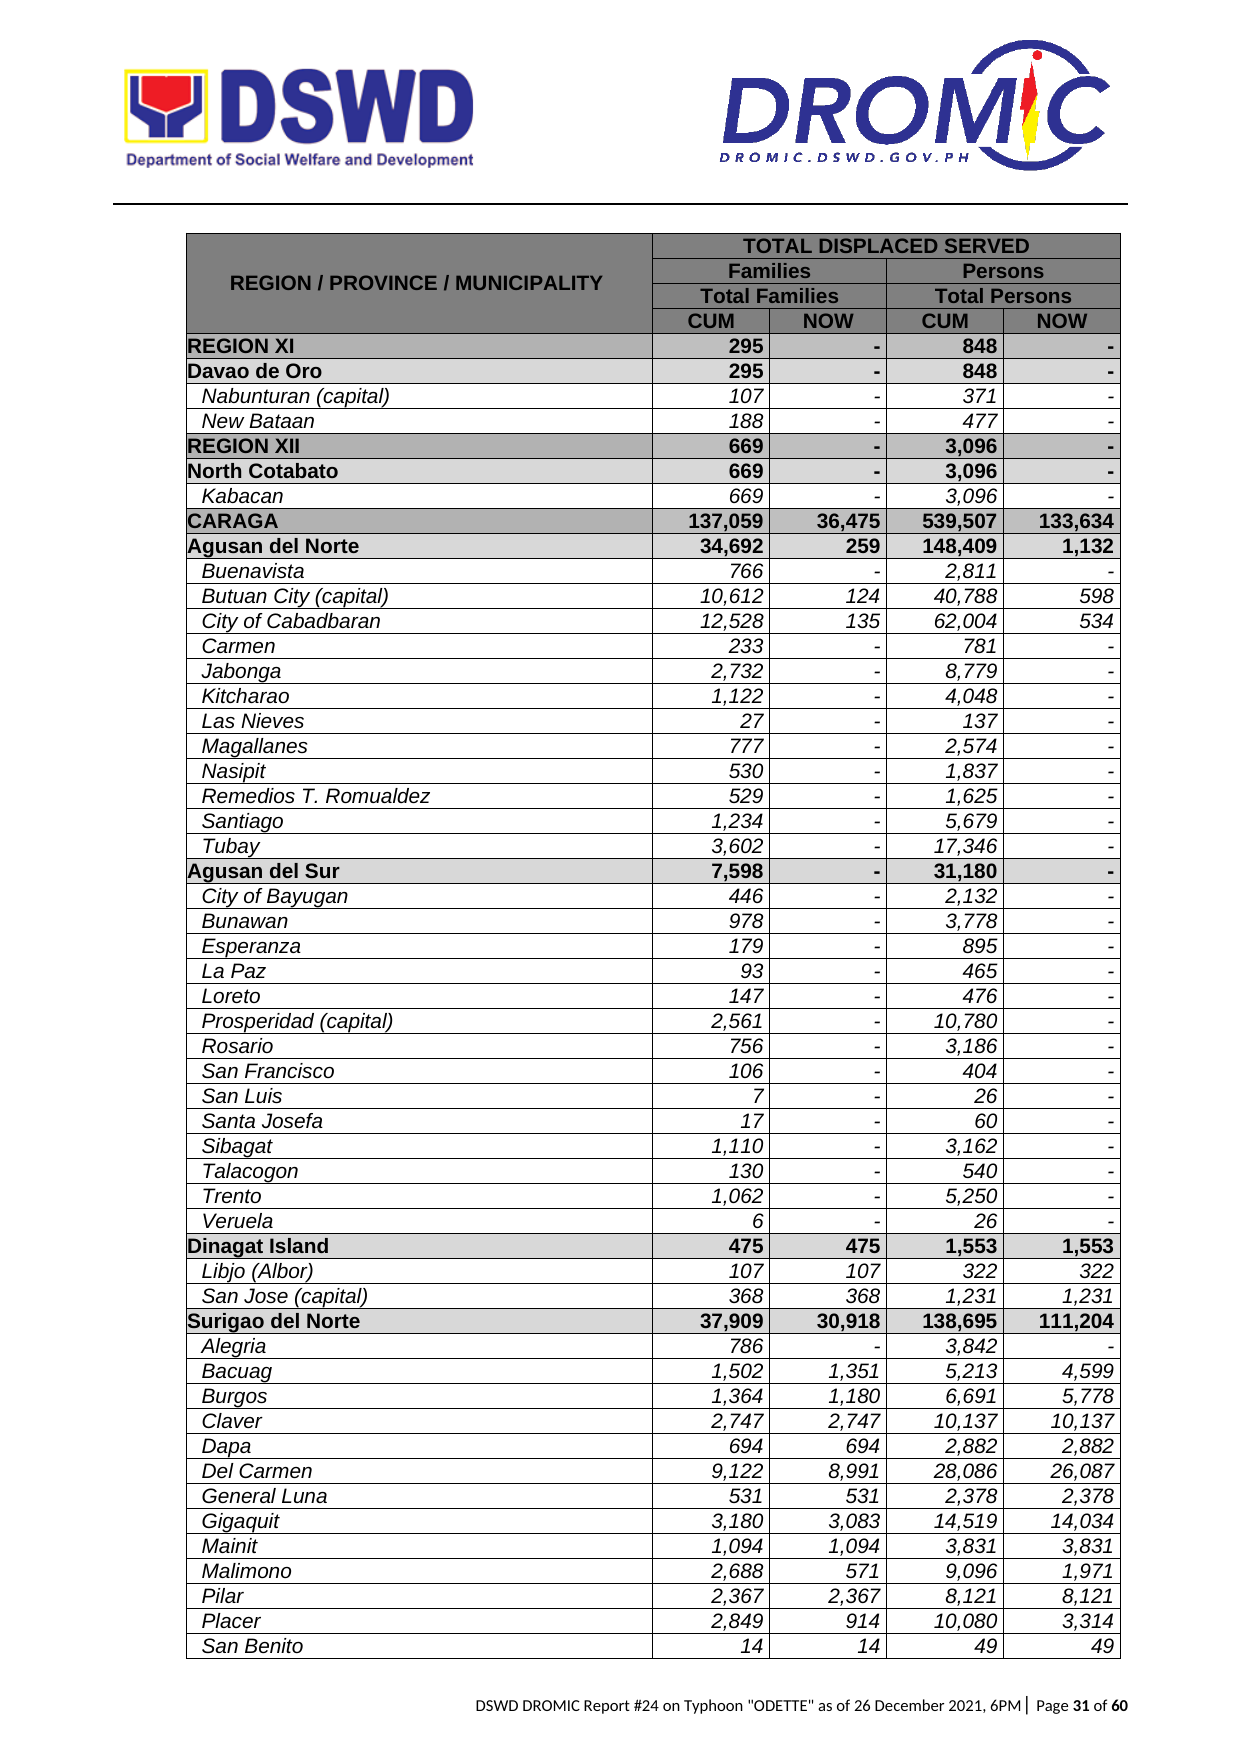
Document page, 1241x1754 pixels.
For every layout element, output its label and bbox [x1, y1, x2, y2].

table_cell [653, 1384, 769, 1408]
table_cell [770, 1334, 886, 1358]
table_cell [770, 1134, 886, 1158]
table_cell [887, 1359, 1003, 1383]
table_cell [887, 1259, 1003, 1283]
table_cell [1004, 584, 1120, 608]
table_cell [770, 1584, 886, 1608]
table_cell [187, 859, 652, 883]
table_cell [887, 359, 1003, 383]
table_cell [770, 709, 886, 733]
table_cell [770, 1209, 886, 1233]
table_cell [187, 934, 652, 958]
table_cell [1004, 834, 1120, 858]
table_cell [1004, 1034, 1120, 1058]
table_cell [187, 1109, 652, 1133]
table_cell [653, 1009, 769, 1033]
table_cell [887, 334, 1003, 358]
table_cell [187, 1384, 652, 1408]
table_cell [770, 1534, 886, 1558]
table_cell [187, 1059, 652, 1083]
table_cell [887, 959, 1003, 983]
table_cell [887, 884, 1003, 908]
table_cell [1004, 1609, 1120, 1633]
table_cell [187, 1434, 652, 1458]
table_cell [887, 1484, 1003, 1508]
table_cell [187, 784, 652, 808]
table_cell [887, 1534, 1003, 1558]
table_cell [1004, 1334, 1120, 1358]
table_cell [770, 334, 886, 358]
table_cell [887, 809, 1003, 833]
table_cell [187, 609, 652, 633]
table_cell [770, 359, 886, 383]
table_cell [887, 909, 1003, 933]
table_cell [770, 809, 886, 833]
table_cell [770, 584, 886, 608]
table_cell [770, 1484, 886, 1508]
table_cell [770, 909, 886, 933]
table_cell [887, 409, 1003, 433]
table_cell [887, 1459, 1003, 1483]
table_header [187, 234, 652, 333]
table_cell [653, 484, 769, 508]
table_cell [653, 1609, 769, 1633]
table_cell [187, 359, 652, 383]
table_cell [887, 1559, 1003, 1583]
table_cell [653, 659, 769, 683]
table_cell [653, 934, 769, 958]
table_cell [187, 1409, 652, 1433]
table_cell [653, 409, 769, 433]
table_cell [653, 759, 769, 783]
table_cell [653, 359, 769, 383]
picture [676, 39, 1149, 171]
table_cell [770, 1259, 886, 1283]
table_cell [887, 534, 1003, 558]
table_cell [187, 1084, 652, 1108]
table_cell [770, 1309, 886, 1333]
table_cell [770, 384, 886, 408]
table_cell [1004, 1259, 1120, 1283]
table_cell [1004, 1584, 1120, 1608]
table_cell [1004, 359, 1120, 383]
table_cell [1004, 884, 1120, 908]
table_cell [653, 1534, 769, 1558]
picture [112, 65, 487, 173]
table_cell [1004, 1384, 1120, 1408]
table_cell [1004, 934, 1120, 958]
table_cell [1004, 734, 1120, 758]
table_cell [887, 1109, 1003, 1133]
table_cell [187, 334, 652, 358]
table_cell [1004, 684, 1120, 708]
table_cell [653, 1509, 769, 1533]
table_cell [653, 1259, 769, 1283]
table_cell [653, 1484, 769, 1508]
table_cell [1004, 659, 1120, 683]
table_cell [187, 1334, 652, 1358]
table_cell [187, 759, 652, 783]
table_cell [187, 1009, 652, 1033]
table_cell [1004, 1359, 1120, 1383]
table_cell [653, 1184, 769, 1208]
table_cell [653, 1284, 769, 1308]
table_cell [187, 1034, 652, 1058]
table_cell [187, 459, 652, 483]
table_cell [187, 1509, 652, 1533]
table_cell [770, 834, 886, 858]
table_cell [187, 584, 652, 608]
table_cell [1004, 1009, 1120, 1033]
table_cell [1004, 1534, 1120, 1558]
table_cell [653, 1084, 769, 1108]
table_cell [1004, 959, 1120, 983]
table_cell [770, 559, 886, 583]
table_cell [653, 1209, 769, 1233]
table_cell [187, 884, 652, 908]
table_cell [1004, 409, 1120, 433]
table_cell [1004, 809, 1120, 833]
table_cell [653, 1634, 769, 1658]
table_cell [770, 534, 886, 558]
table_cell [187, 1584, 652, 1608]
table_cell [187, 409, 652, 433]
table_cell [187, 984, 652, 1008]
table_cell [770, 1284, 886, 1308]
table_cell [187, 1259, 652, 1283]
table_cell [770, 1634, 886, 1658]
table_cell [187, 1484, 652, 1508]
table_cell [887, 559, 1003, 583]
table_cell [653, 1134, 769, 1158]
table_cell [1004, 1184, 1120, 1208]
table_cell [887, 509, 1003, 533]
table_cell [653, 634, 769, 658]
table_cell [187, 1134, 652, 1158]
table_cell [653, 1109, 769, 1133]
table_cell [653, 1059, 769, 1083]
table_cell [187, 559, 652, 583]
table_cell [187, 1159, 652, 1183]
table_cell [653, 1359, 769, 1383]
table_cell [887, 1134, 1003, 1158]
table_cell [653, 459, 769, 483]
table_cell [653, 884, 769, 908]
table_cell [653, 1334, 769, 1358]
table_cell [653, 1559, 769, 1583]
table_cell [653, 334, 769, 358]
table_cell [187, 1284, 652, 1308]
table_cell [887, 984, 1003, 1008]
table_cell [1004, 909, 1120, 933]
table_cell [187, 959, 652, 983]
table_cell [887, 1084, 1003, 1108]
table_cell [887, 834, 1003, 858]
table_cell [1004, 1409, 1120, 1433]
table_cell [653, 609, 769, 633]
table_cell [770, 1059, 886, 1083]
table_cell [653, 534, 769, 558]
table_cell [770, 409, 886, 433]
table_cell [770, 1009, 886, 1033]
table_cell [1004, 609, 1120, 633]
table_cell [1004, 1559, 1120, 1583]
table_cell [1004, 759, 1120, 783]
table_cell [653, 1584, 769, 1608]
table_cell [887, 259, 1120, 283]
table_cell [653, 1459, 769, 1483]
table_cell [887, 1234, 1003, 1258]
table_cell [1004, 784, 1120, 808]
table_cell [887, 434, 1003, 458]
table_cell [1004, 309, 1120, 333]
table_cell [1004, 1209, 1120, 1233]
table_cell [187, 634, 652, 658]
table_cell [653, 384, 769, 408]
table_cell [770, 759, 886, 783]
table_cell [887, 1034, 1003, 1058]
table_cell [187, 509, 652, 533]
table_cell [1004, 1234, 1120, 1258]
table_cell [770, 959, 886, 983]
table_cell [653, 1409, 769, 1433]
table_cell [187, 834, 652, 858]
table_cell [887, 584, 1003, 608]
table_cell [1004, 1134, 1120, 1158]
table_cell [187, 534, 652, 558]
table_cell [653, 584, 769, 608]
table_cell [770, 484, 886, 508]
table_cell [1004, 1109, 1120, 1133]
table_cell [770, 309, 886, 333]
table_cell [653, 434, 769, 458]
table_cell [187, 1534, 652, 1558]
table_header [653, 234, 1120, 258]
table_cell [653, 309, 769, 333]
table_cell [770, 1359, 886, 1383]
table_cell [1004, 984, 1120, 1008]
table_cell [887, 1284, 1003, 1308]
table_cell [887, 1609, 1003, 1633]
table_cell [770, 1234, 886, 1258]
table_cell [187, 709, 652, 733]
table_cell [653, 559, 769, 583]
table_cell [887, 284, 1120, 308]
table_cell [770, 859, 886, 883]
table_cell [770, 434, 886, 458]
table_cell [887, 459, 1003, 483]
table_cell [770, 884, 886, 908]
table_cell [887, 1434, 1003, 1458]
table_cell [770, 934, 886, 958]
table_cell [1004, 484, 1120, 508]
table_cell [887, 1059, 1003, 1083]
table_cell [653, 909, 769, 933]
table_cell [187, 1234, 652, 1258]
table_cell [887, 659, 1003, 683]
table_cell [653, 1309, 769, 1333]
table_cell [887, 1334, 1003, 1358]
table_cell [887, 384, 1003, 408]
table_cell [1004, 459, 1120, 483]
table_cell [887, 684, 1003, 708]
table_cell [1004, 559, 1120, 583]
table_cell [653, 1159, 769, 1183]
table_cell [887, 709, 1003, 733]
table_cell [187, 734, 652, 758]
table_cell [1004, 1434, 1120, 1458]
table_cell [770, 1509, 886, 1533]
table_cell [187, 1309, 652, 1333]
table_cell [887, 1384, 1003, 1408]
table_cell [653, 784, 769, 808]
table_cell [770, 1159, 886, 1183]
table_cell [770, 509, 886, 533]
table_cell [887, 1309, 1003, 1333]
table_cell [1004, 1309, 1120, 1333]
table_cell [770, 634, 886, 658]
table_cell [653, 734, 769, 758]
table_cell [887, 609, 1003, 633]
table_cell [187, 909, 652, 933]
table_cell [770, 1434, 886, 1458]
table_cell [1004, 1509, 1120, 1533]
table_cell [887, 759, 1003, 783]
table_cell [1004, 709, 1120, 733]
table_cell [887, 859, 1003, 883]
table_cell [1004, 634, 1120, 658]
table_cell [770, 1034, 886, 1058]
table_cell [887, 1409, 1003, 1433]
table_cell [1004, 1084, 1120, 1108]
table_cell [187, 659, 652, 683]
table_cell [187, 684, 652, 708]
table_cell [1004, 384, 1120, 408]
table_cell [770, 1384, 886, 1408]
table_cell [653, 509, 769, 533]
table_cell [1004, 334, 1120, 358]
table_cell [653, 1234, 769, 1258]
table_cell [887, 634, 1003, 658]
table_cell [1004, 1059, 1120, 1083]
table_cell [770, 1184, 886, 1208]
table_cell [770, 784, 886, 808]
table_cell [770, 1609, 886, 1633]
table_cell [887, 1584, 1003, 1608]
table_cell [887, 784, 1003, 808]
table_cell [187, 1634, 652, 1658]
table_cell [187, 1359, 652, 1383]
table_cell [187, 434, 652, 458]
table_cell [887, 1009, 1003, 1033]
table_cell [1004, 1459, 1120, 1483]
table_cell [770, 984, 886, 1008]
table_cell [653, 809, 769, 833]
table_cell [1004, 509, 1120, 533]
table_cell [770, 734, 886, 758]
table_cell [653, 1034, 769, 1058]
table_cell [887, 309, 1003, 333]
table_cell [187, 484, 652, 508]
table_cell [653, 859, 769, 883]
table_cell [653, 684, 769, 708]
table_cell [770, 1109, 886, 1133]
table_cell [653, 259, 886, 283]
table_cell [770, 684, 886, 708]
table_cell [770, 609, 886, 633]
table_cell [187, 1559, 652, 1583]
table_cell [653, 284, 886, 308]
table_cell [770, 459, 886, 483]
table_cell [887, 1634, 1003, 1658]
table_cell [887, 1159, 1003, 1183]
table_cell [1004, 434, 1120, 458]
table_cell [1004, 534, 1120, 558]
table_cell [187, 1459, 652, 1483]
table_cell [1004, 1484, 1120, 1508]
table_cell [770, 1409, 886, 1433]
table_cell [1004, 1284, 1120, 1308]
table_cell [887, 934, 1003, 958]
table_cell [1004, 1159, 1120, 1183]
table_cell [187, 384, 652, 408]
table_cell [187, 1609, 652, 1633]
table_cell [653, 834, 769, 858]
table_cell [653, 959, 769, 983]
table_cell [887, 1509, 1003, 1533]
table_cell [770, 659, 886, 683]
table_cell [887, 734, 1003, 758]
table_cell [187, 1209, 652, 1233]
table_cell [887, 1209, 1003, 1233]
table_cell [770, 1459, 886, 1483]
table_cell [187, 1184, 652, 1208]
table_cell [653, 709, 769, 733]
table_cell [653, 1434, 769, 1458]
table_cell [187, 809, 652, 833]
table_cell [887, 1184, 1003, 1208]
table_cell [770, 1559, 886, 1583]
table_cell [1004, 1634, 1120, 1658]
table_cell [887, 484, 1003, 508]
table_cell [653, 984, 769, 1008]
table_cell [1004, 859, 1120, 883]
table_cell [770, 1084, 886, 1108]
